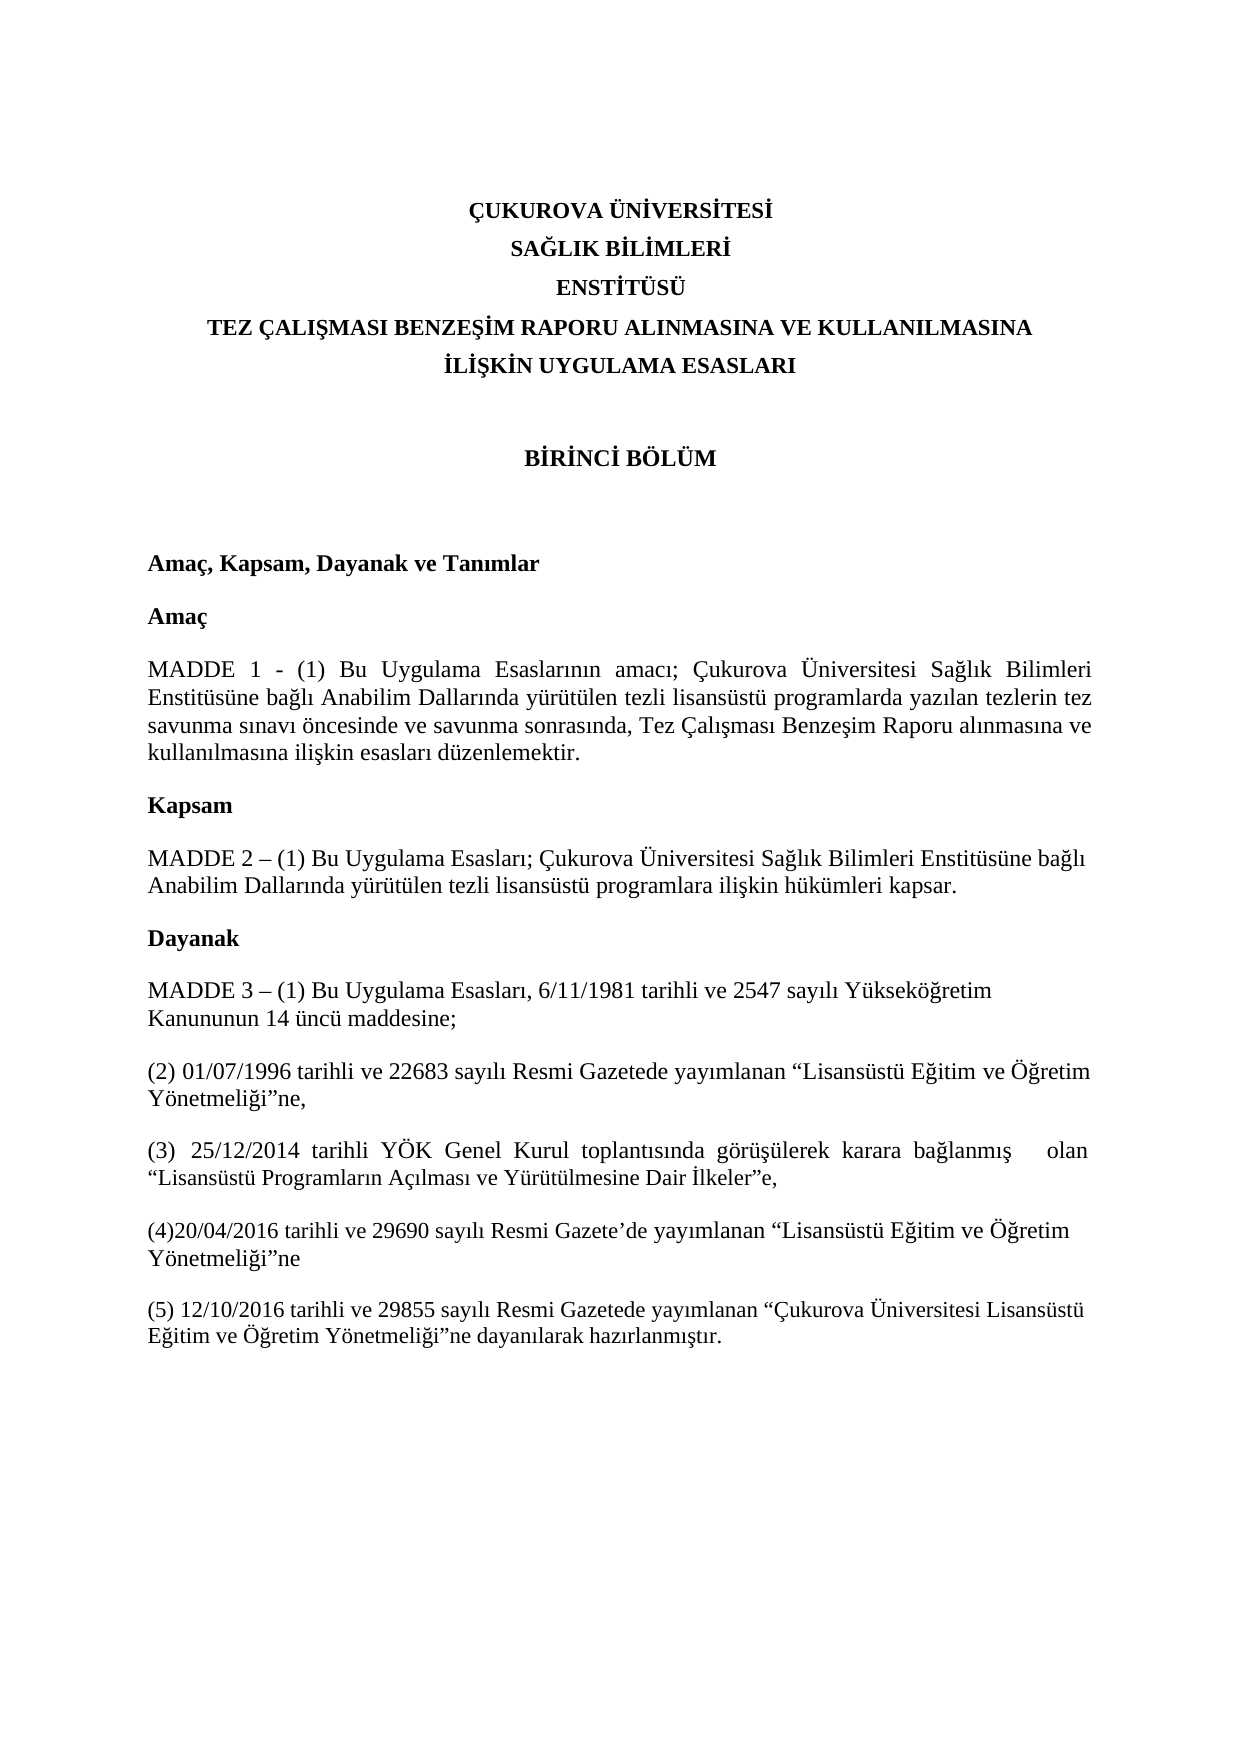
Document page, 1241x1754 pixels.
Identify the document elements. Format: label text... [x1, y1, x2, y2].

subtitle Dayanak [147, 924, 1105, 952]
text MADDE 3 – (1) Bu Uygulama Esasları, 6/11/1981 tarihli ve 2547 sayılı Yükseköğretim Kanununun 14 üncü maddesine; [147, 976, 1103, 1032]
list 25/12/2014 tarihli YÖK Genel Kurul toplantısında görüşülerek karara bağlanmış olan [147, 1137, 1105, 1164]
list 01/07/1996 tarihli ve 22683 sayılı Resmi Gazetede yayımlanan “Lisansüstü Eğitim ve Öğretim Yönetmeliği”ne, [147, 1057, 1091, 1112]
text Amaç, Kapsam, Dayanak ve Tanımlar Amaç [147, 549, 542, 630]
text MADDE 2 – (1) Bu Uygulama Esasları; Çukurova Üniversitesi Sağlık Bilimleri Enstitüsüne bağlı Anabilim Dallarında yürütülen tezli lisansüstü programlara ilişkin hükümleri kapsar. [147, 843, 1103, 899]
subtitle BİRİNCİ BÖLÜM [467, 444, 773, 472]
text TEZ ÇALIŞMASI BENZEŞİM RAPORU ALINMASINA VE KULLANILMASINA İLİŞKİN UYGULAMA ESASLARI [159, 314, 1080, 379]
text “Lisansüstü Programların Açılması ve Yürütülmesine Dair İlkeler”e, [147, 1164, 1105, 1191]
text (5) 12/10/2016 tarihli ve 29855 sayılı Resmi Gazetede yayımlanan “Çukurova Üniversitesi Lisansüstü Eğitim ve Öğretim Yönetmeliği”ne dayanılarak hazırlanmıştır. [147, 1296, 1103, 1349]
subtitle Kapsam [147, 791, 1105, 819]
text ÇUKUROVA ÜNİVERSİTESİ SAĞLIK BİLİMLERİ ENSTİTÜSÜ [468, 197, 773, 300]
text (4)20/04/2016 tarihli ve 29690 sayılı Resmi Gazete’de yayımlanan “Lisansüstü Eğitim ve Öğretim Yönetmeliği”ne [147, 1216, 1072, 1271]
text MADDE 1 - (1) Bu Uygulama Esaslarının amacı; Çukurova Üniversitesi Sağlık Bilimleri Enstitüsüne bağlı Anabilim Dallarında yürütülen tezli lisansüstü programlarda yazılan tezlerin tez savunma sınavı öncesinde ve savunma sonrasında, Tez Çalışması Benzeşim Raporu alınmasına ve kullanılmasına ilişkin esasları düzenlemektir. [147, 656, 1094, 766]
